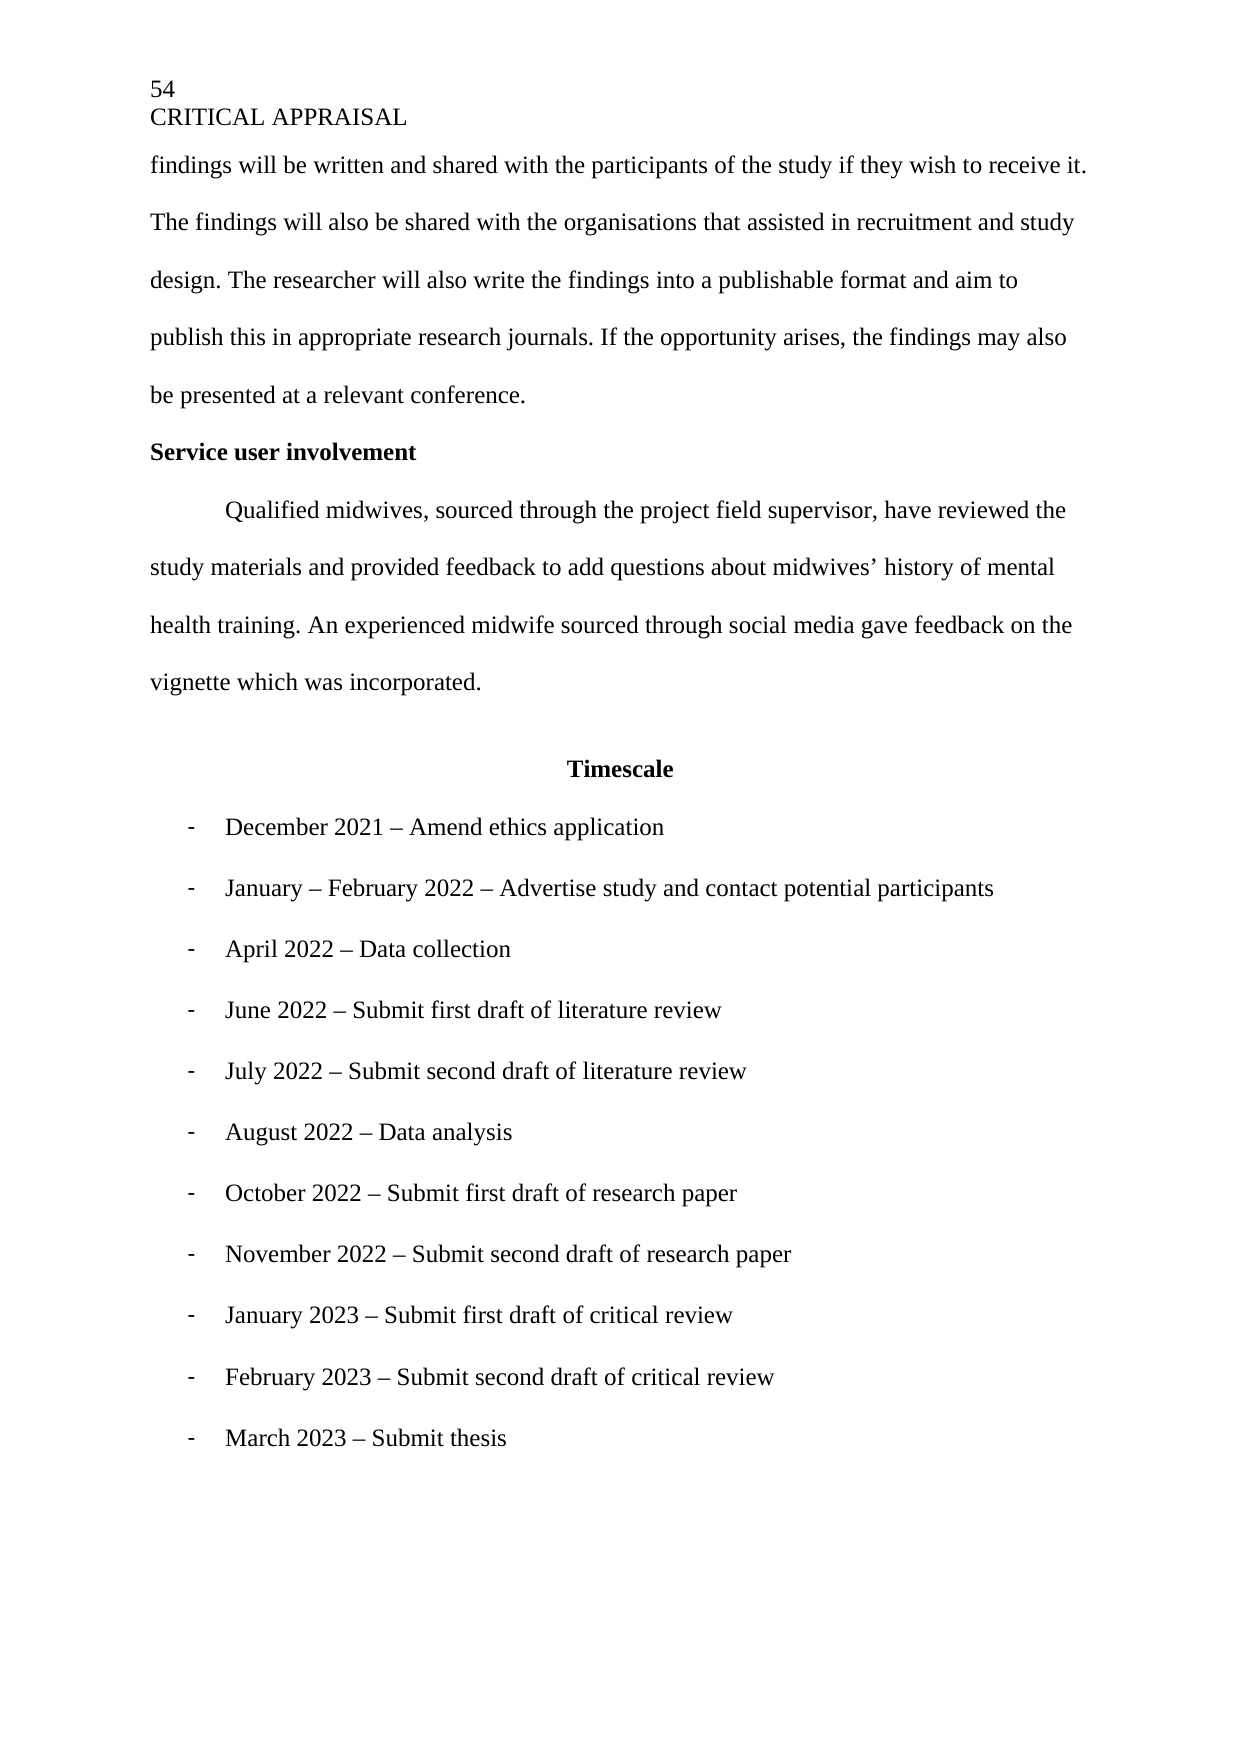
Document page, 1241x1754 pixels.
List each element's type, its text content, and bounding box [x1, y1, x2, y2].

text Service user involvement [150, 437, 1090, 466]
list April 2022 – Data collection [187, 933, 1090, 964]
list January – February 2022 – Advertise study and contact potential participants [187, 872, 1090, 903]
text Qualified midwives, sourced through the project field supervisor, have reviewed the study materials and provided feedback to add questions about midwives’ history of mental health training. An experienced midwife sourced through social media gave feedback on the vignette which was incorporated. [150, 495, 1090, 696]
list November 2022 – Submit second draft of research paper [187, 1238, 1090, 1269]
text Timescale [150, 754, 1090, 782]
list March 2023 – Submit thesis [187, 1422, 1090, 1452]
list February 2023 – Submit second draft of critical review [187, 1361, 1090, 1391]
list August 2022 – Data analysis [187, 1116, 1090, 1147]
list June 2022 – Submit first draft of literature review [187, 994, 1090, 1025]
list December 2021 – Amend ethics application [187, 811, 1090, 842]
list July 2022 – Submit second draft of literature review [187, 1055, 1090, 1086]
list October 2022 – Submit first draft of research paper [187, 1177, 1090, 1208]
list January 2023 – Submit first draft of critical review [187, 1299, 1090, 1330]
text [150, 150, 1090, 409]
